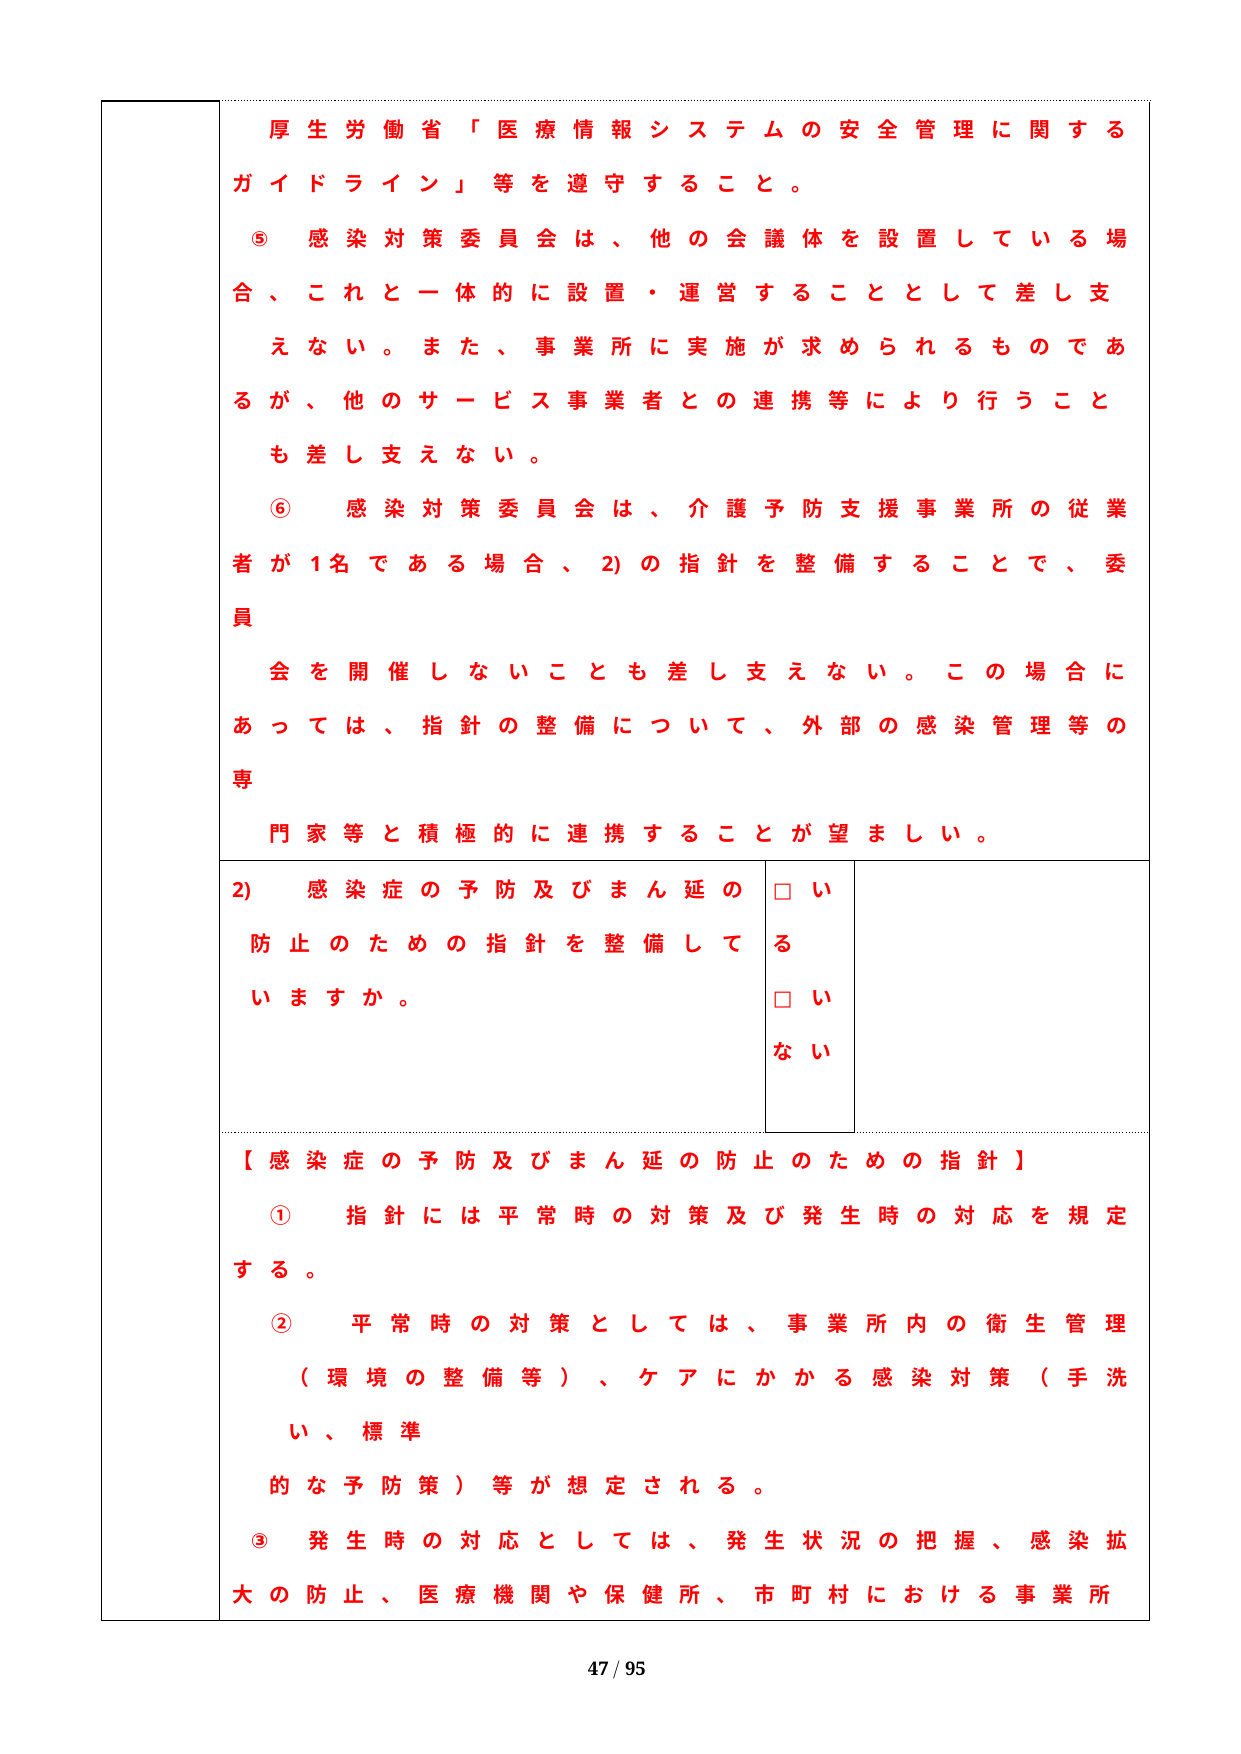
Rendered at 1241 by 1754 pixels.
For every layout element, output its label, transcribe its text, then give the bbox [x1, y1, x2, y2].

table_cell □いる □いない [766, 861, 854, 1132]
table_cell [220, 100, 1150, 860]
table_cell 2) 感染症の予防及びまん延の防止のための指針を整備していますか。 [220, 861, 765, 1132]
table_cell [855, 861, 1149, 1132]
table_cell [220, 1132, 1149, 1620]
